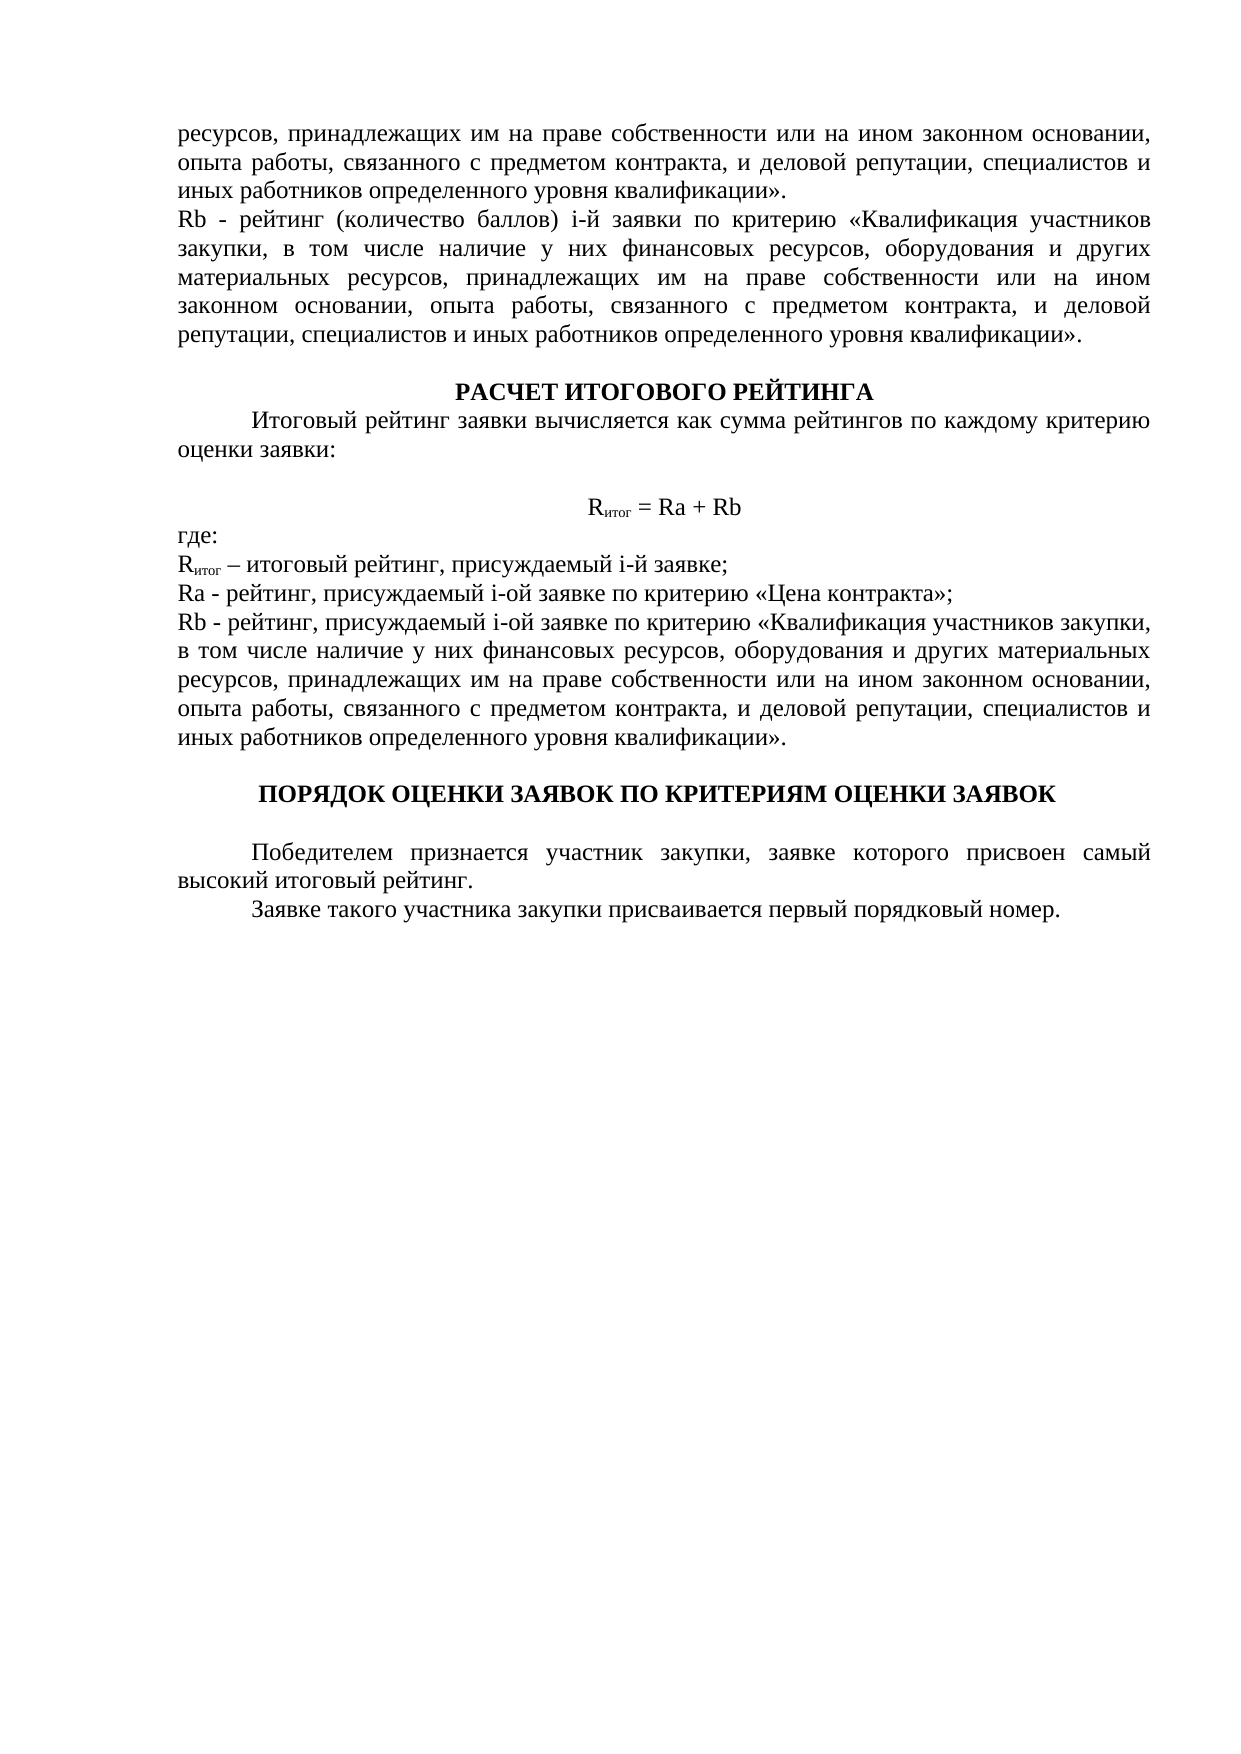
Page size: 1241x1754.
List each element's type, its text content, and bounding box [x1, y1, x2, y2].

text Заявке такого участника закупки присваивается первый порядковый номер. [177, 894, 1152, 923]
text ПОРЯДОК ОЦЕНКИ ЗАЯВОК ПО КРИТЕРИЯМ ОЦЕНКИ ЗАЯВОК [177, 779, 1137, 808]
text Rb - рейтинг, присуждаемый i-ой заявке по критерию «Квалификация участников закупки, в том числе наличие у них финансовых ресурсов, оборудования и других материальных ресурсов, принадлежащих им на праве собственности или на ином законном основании, опыта работы, связанного с предметом контракта, и деловой репутации, специалистов и иных работников определенного уровня квалификации». [177, 607, 1152, 751]
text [177, 118, 1152, 204]
text Победителем признается участник закупки, заявке которого присвоен самый высокий итоговый рейтинг. [177, 837, 1152, 894]
text Rb - рейтинг (количество баллов) i-й заявки по критерию «Квалификация участников закупки, в том числе наличие у них финансовых ресурсов, оборудования и других материальных ресурсов, принадлежащих им на праве собственности или на ином законном основании, опыта работы, связанного с предметом контракта, и деловой репутации, специалистов и иных работников определенного уровня квалификации». [177, 204, 1152, 348]
text Ra - рейтинг, присуждаемый i-ой заявке по критерию «Цена контракта»; [177, 578, 1152, 607]
text Rитог – итоговый рейтинг, присуждаемый i-й заявке; [177, 549, 1152, 578]
text Rитог = Ra + Rb [177, 492, 1152, 521]
text где: [177, 521, 1152, 549]
text РАСЧЕТ ИТОГОВОГО РЕЙТИНГА [177, 377, 1152, 406]
text Итоговый рейтинг заявки вычисляется как сумма рейтингов по каждому критерию оценки заявки: [177, 406, 1152, 463]
